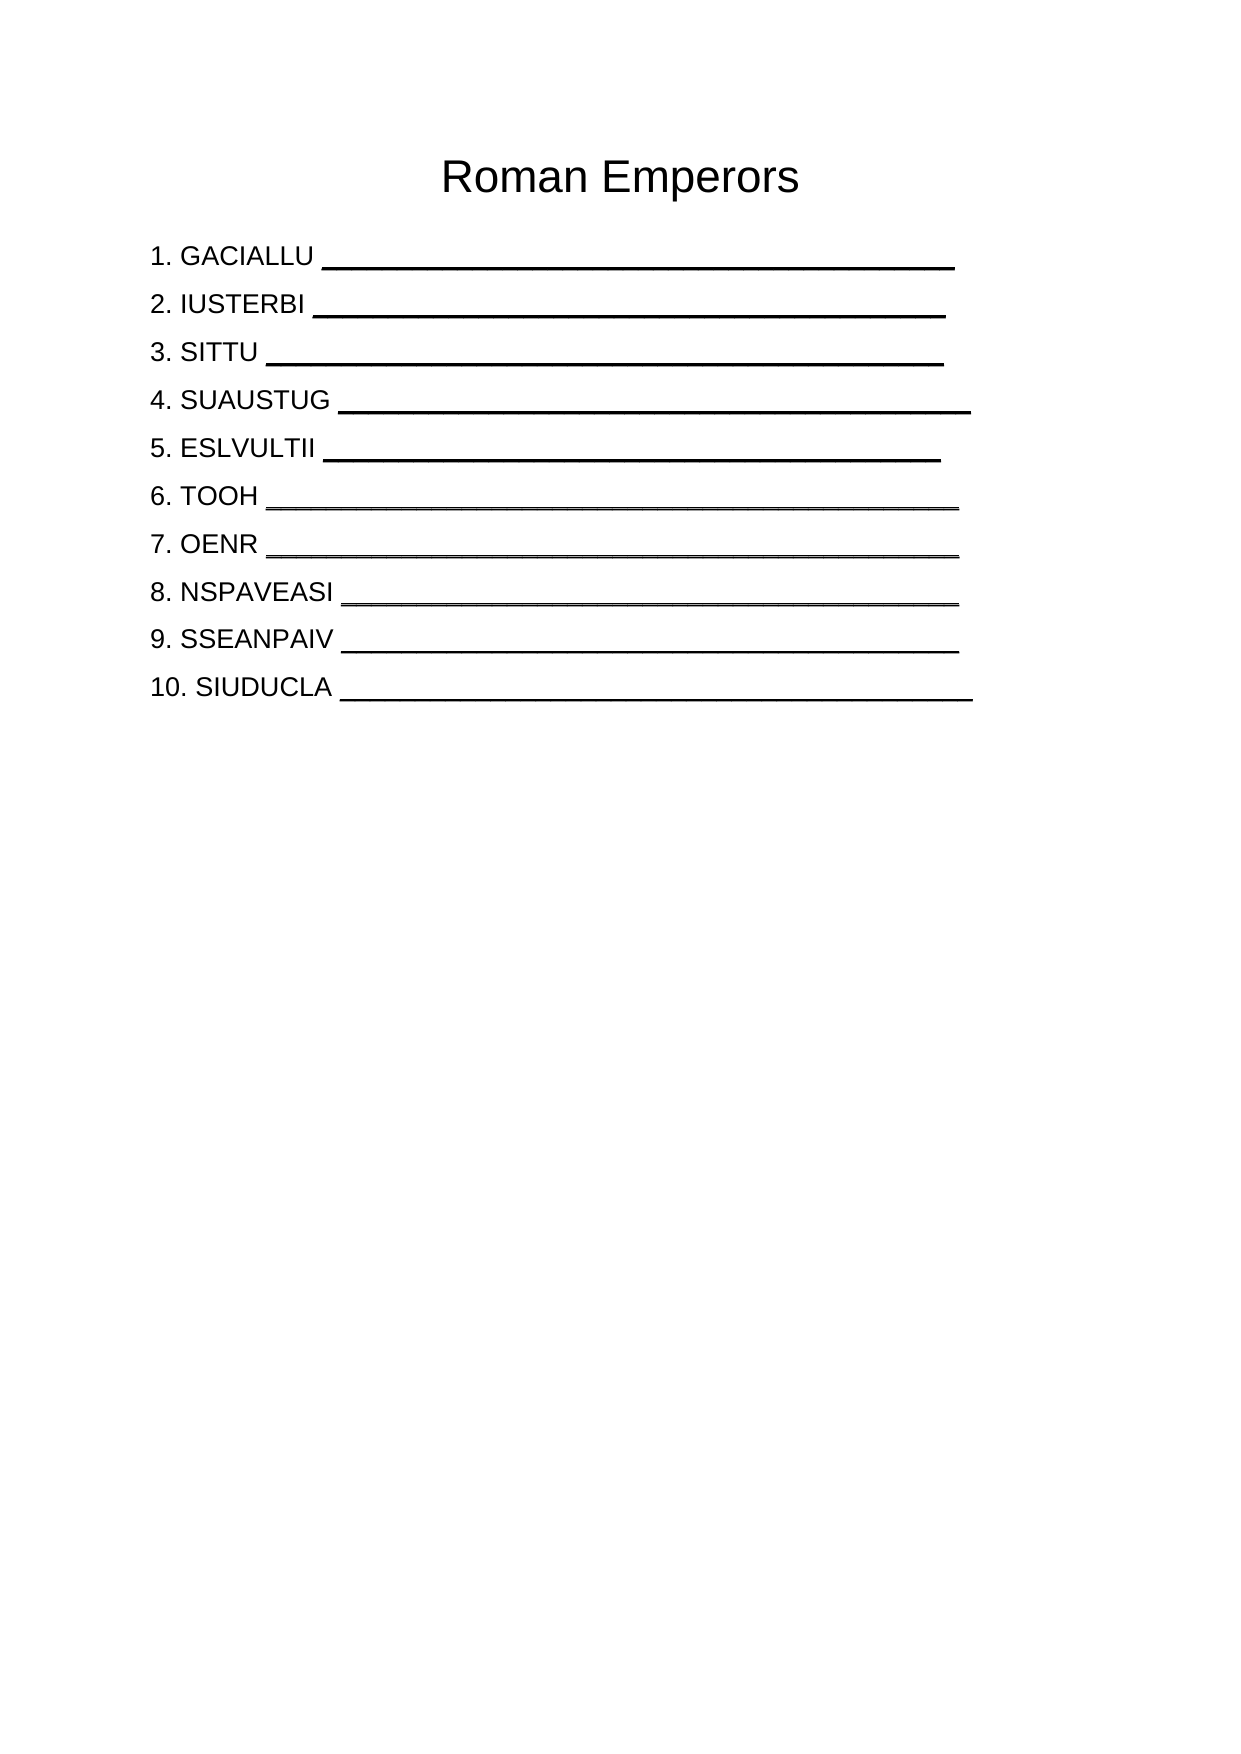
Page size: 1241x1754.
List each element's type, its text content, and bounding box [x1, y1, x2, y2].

text 4. SUAUSTUG __________________________________________ [150, 384, 1090, 415]
text 5. ESLVULTII _________________________________________ [150, 432, 1090, 463]
text 1. GACIALLU __________________________________________ [150, 240, 1090, 271]
text 6. TOOH ______________________________________________ [150, 480, 1090, 511]
text 8. NSPAVEASI _________________________________________ [150, 576, 1090, 607]
title Roman Emperors [150, 150, 1090, 203]
text 3. SITTU _____________________________________________ [150, 336, 1090, 367]
text 7. OENR ______________________________________________ [150, 528, 1090, 559]
text 9. SSEANPAIV _________________________________________ [150, 623, 1090, 655]
text 2. IUSTERBI __________________________________________ [150, 288, 1090, 319]
text 10. SIUDUCLA __________________________________________ [150, 671, 1090, 703]
